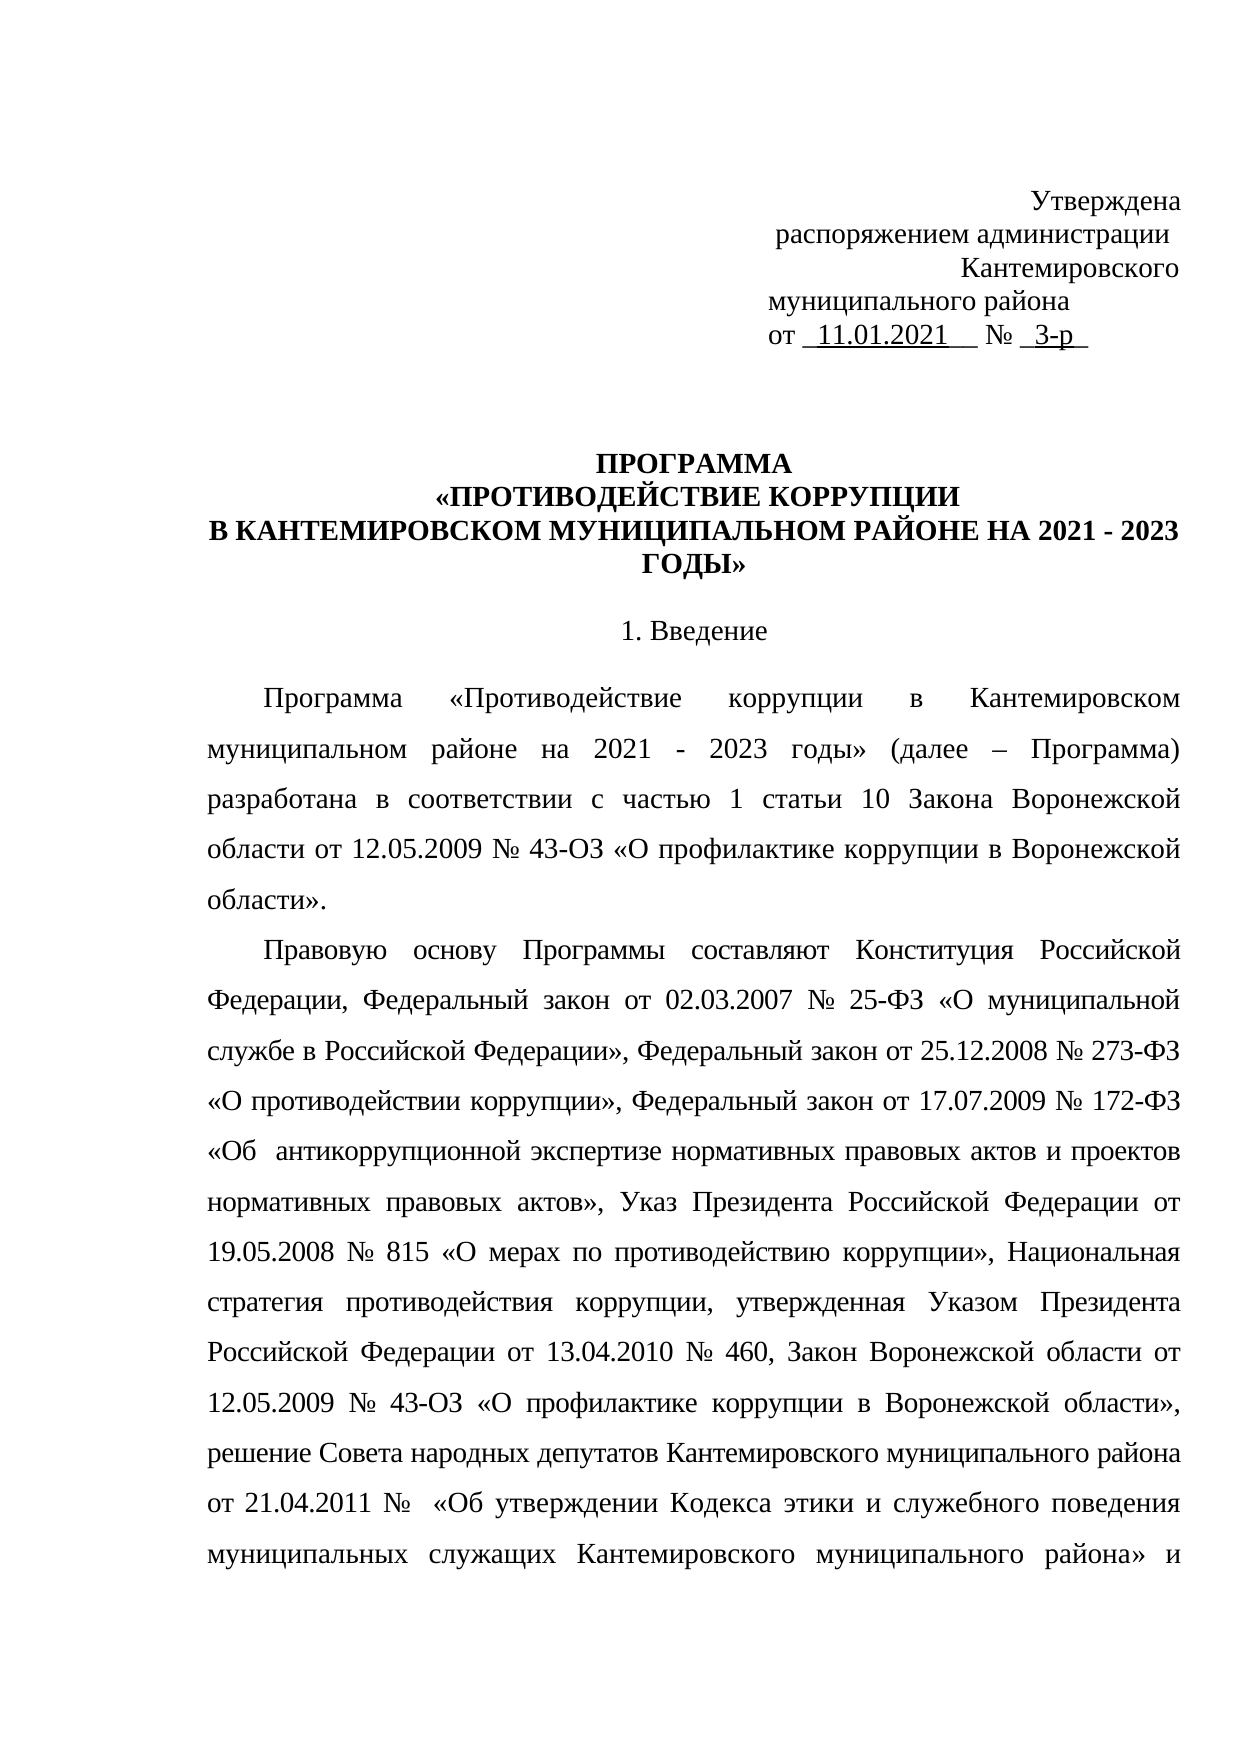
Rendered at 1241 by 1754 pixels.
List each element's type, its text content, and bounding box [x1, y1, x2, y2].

text Утверждена [428, 183, 1181, 216]
text Кантемировского муниципального района [532, 250, 1181, 317]
text распоряжением администрации [532, 216, 1181, 250]
text 1. Введение [207, 613, 1181, 647]
text от _11.01.2021__ № _3-р_ [532, 317, 1181, 351]
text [207, 932, 1181, 1569]
text Программа «Противодействие коррупции в Кантемировском муниципальном районе на 2021 - 2023 годы» (далее – Программа) разработана в соответствии с частью 1 статьи 10 Закона Воронежской области от 12.05.2009 № 43-ОЗ «О профилактике коррупции в Воронежской области». [207, 681, 1181, 915]
text ПРОГРАММА [207, 446, 1181, 479]
text «ПРОТИВОДЕЙСТВИЕ КОРРУПЦИИ [207, 479, 1181, 513]
text В КАНТЕМИРОВСКОМ МУНИЦИПАЛЬНОМ РАЙОНЕ НА 2021 - 2023 ГОДЫ» [207, 513, 1181, 580]
